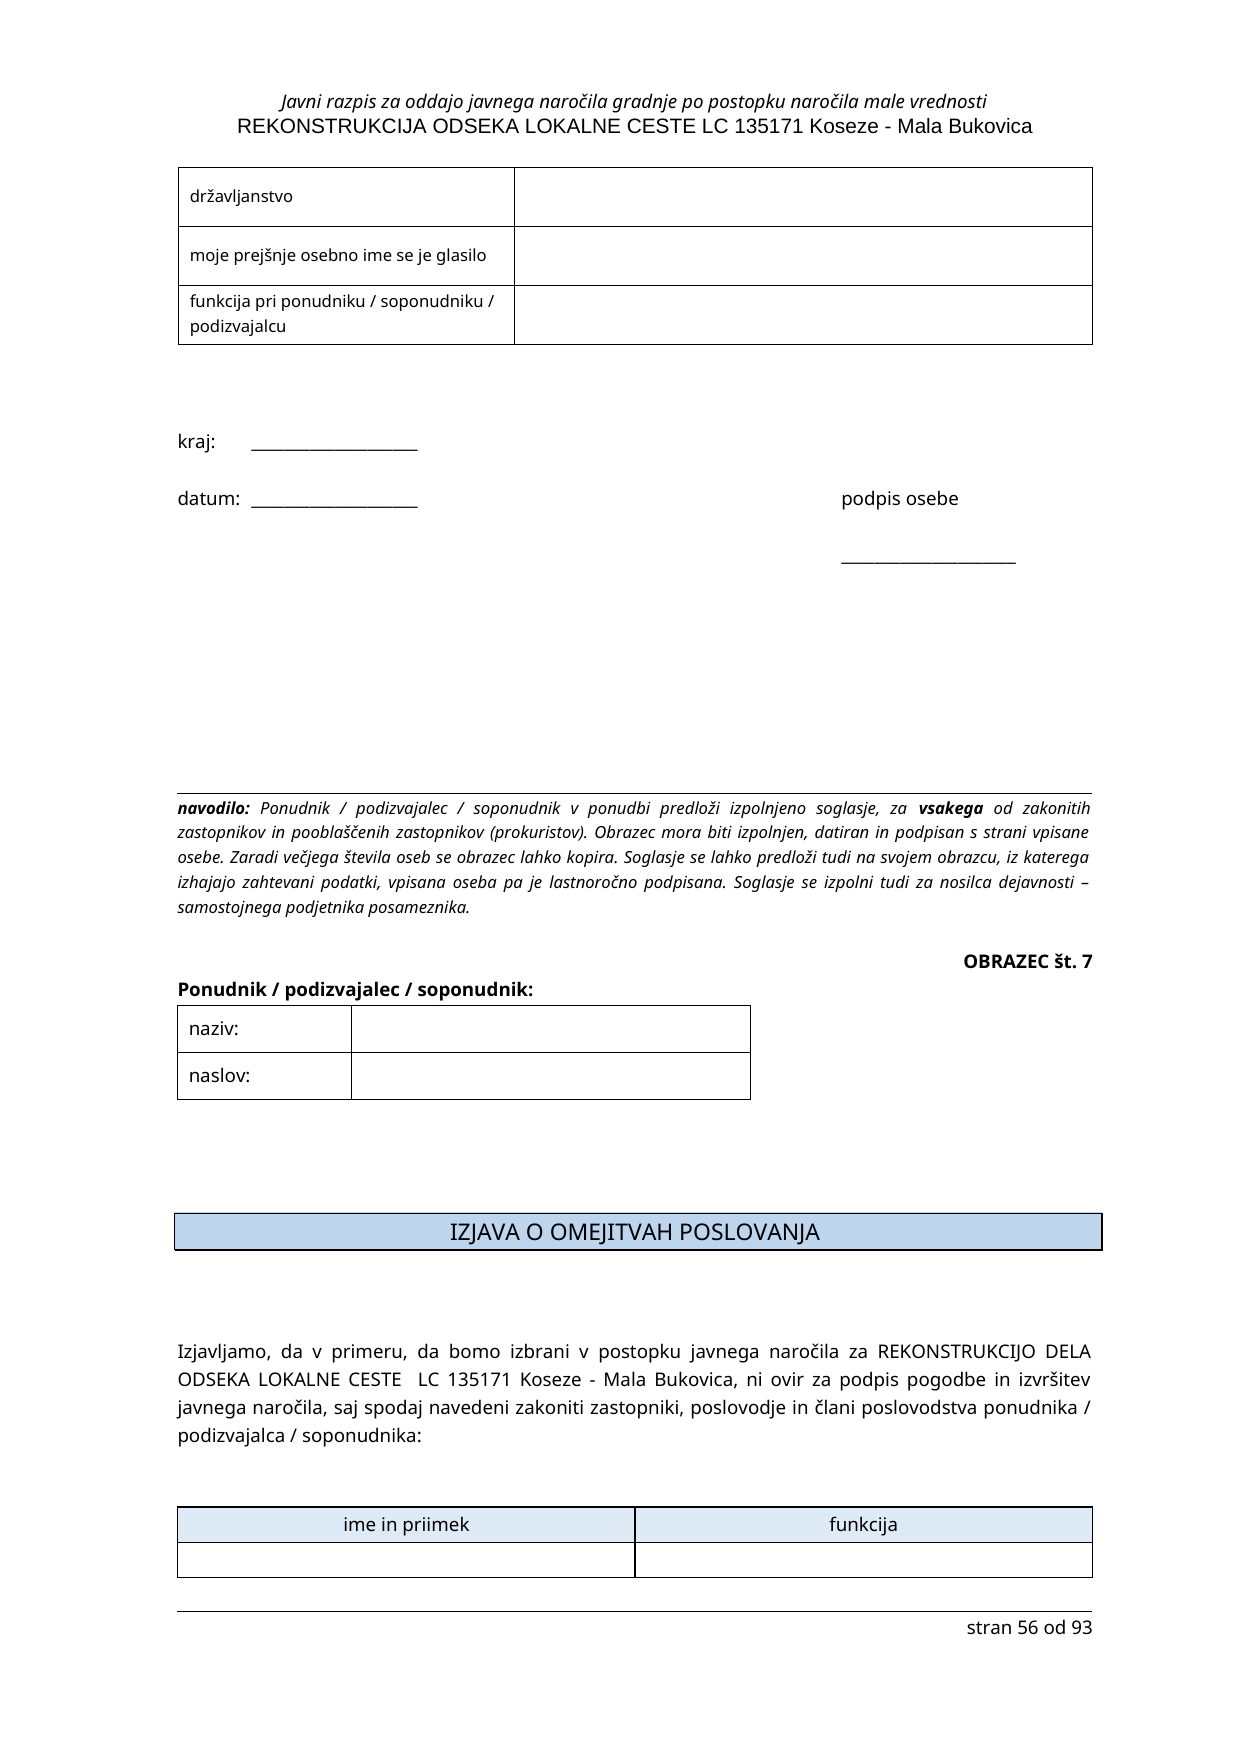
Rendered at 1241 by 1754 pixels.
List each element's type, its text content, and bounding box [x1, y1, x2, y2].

table_cell [352, 1053, 750, 1099]
table_cell [515, 227, 1092, 285]
table_cell naslov: [178, 1053, 351, 1099]
table_cell državljanstvo [179, 168, 514, 226]
text kraj: ____________________ [177, 429, 1092, 454]
table_cell [636, 1543, 1092, 1577]
table_header [352, 1006, 750, 1052]
text Izjavljamo, da v primeru, da bomo izbrani v postopku javnega naročila za REKONSTRUKCIJO DELA ODSEKA LOKALNE CESTE LC 135171 Koseze - Mala Bukovica, ni ovir za podpis pogodbe in izvršitev javnega naročila, saj spodaj navedeni zakoniti zastopniki, poslovodje in člani poslovodstva ponudnika / podizvajalca / soponudnika: [177, 1338, 1092, 1448]
table_cell [178, 1543, 634, 1577]
text _____________________ [767, 541, 1092, 566]
table_header ime in priimek [178, 1508, 634, 1542]
text navodilo: Ponudnik / podizvajalec / soponudnik v ponudbi predloži izpolnjeno soglasje, za vsakega od zakonitih zastopnikov in pooblaščenih zastopnikov (prokuristov). Obrazec mora biti izpolnjen, datiran in podpisan s strani vpisane osebe. Zaradi večjega števila oseb se obrazec lahko kopira. Soglasje se lahko predloži tudi na svojem obrazcu, iz katerega izhajajo zahtevani podatki, vpisana oseba pa je lastnoročno podpisana. Soglasje se izpolni tudi za nosilca dejavnosti – samostojnega podjetnika posameznika. [177, 794, 1092, 918]
text OBRAZEC št. 7 [177, 949, 1092, 974]
table_cell funkcija pri ponudniku / soponudniku / podizvajalcu [179, 286, 514, 344]
table_cell [515, 168, 1092, 226]
text datum: ____________________ podpis osebe [177, 485, 1092, 510]
table_header naziv: [178, 1006, 351, 1052]
table_cell [515, 286, 1092, 344]
text IZJAVA O OMEJITVAH POSLOVANJA [175, 1214, 1101, 1249]
table_header funkcija [636, 1508, 1092, 1542]
text Ponudnik / podizvajalec / soponudnik: [177, 977, 1092, 1002]
table_cell moje prejšnje osebno ime se je glasilo [179, 227, 514, 285]
